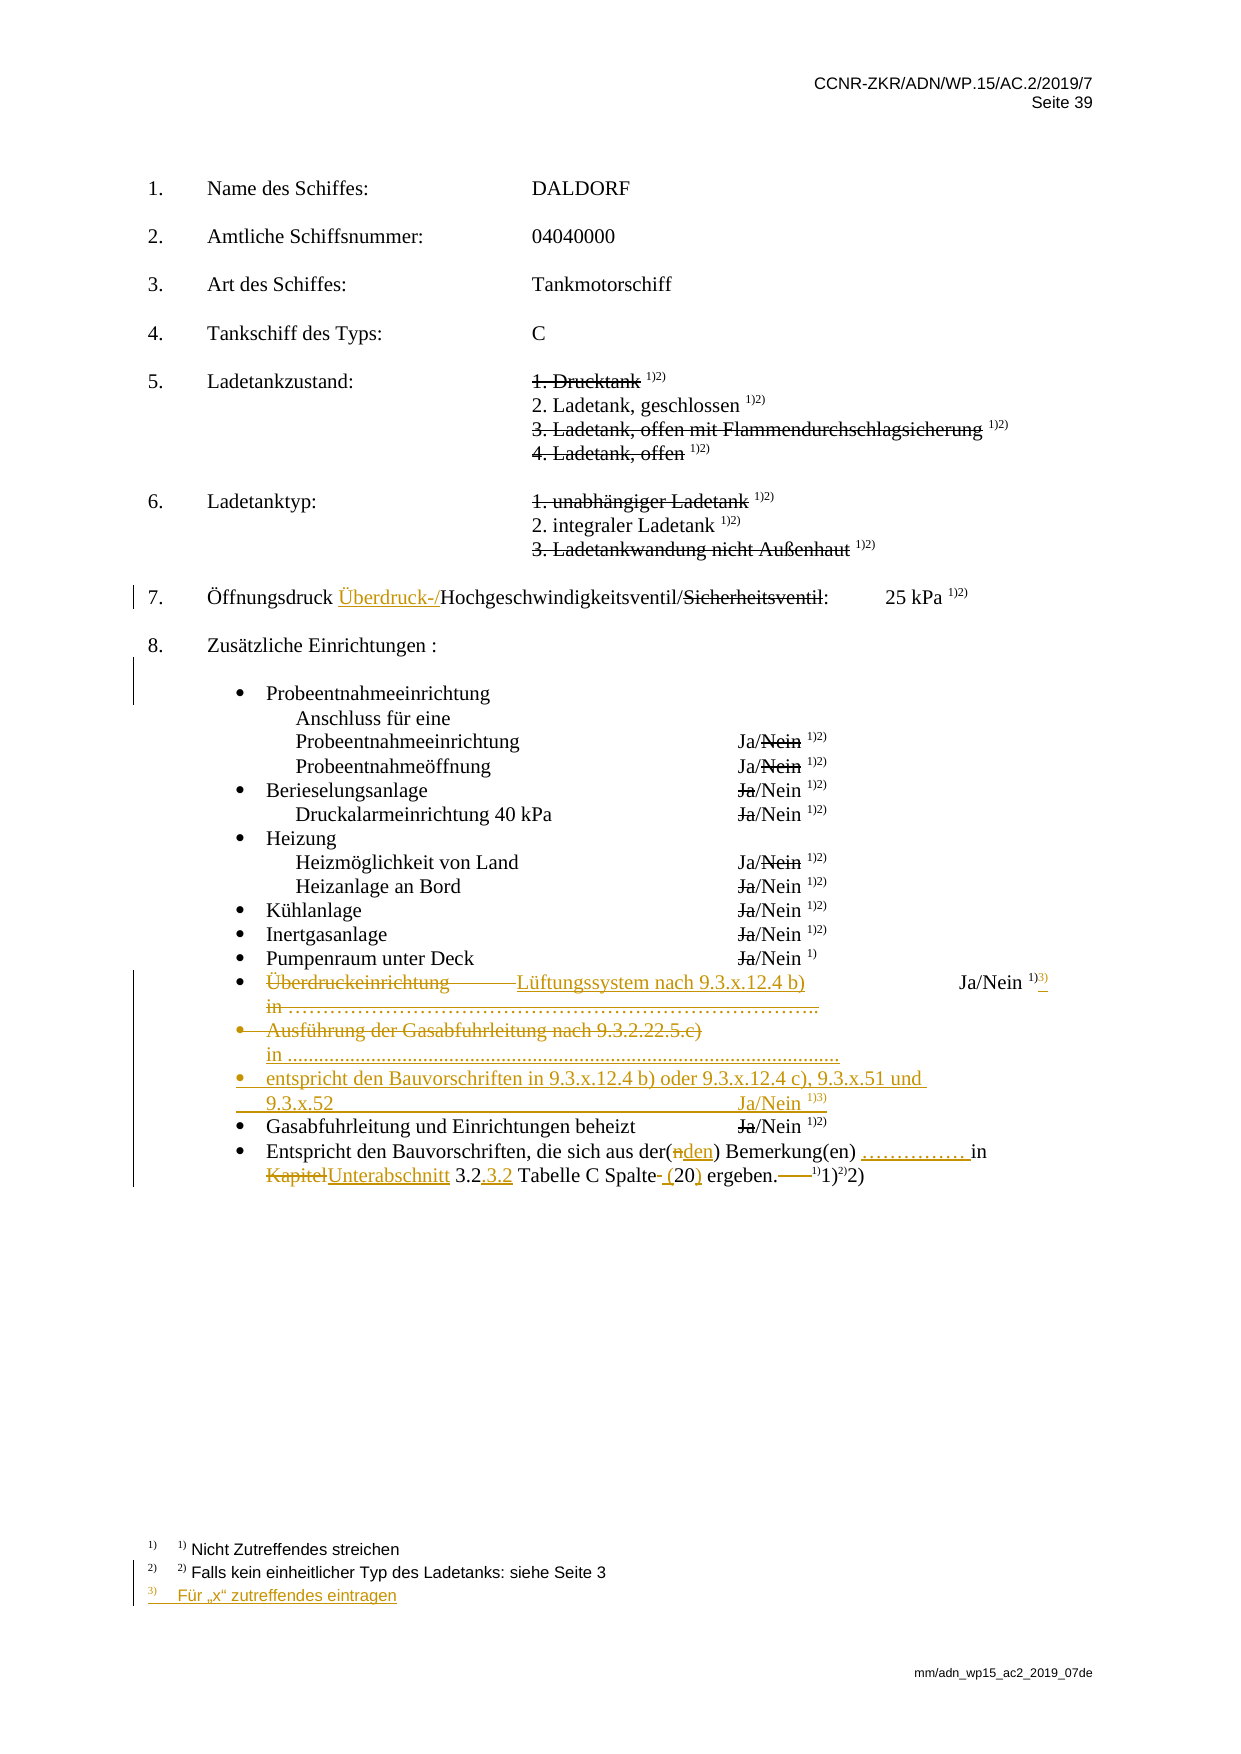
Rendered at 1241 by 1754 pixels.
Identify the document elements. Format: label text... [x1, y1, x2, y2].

list Probeentnahmeeinrichtung [236, 681, 1092, 705]
text 3. Ladetank, offen mit Flammendurchschlagsicherung 1)2) [532, 417, 1092, 441]
list Druckalarmeinrichtung 40 kPa Ja/Nein 1)2) [236, 802, 1092, 826]
text 4. Ladetank, offen 1)2) [532, 441, 1092, 465]
text 2. Ladetank, geschlossen 1)2) [532, 393, 1092, 417]
text 4. Tankschiff des Typs: C [148, 320, 1092, 344]
list Gasabfuhrleitung und Einrichtungen beheizt Ja/Nein 1)2) [236, 1114, 1092, 1138]
text 3. Ladetankwandung nicht Außenhaut 1)2) [532, 537, 1092, 561]
list Entspricht den Bauvorschriften, die sich aus der() Bemerkung(en) in 3.2 Tabelle C Spalte20 ergeben.1)2) [236, 1138, 1092, 1187]
list Probeentnahmeeinrichtung Ja/Nein 1)2) [295, 729, 1092, 753]
list Kühlanlage Ja/Nein 1)2) [236, 898, 1092, 922]
list Heizmöglichkeit von Land Ja/Nein 1)2) [295, 850, 1092, 874]
list Inertgasanlage Ja/Nein 1)2) [236, 922, 1092, 946]
text 5. Ladetankzustand: 1. Drucktank 1)2) [148, 368, 1092, 393]
text 7. Öffnungsdruck Hochgeschwindigkeitsventil/Sicherheitsventil: 25 kPa 1)2) [148, 585, 1092, 609]
text 2. Amtliche Schiffsnummer: 04040000 [148, 224, 1092, 248]
list Anschluss für eine [295, 705, 1092, 729]
list Heizanlage an Bord Ja/Nein 1)2) [295, 874, 1092, 898]
text 6. Ladetanktyp: 1. unabhängiger Ladetank 1)2) [148, 489, 1092, 513]
text 2. integraler Ladetank 1)2) [532, 513, 1092, 537]
list Ja/Nein 1) [236, 970, 1092, 994]
text 8. Zusätzliche Einrichtungen : [148, 633, 1092, 657]
text 3. Art des Schiffes: Tankmotorschiff [148, 272, 1092, 296]
list Probeentnahmeöffnung Ja/Nein 1)2) [295, 753, 1092, 778]
list Heizung [236, 826, 1092, 850]
list Pumpenraum unter Deck Ja/Nein 1) [236, 946, 1092, 970]
text 1. Name des Schiffes: DALDORF [148, 176, 1092, 200]
list Berieselungsanlage Ja/Nein 1)2) [236, 778, 1092, 802]
